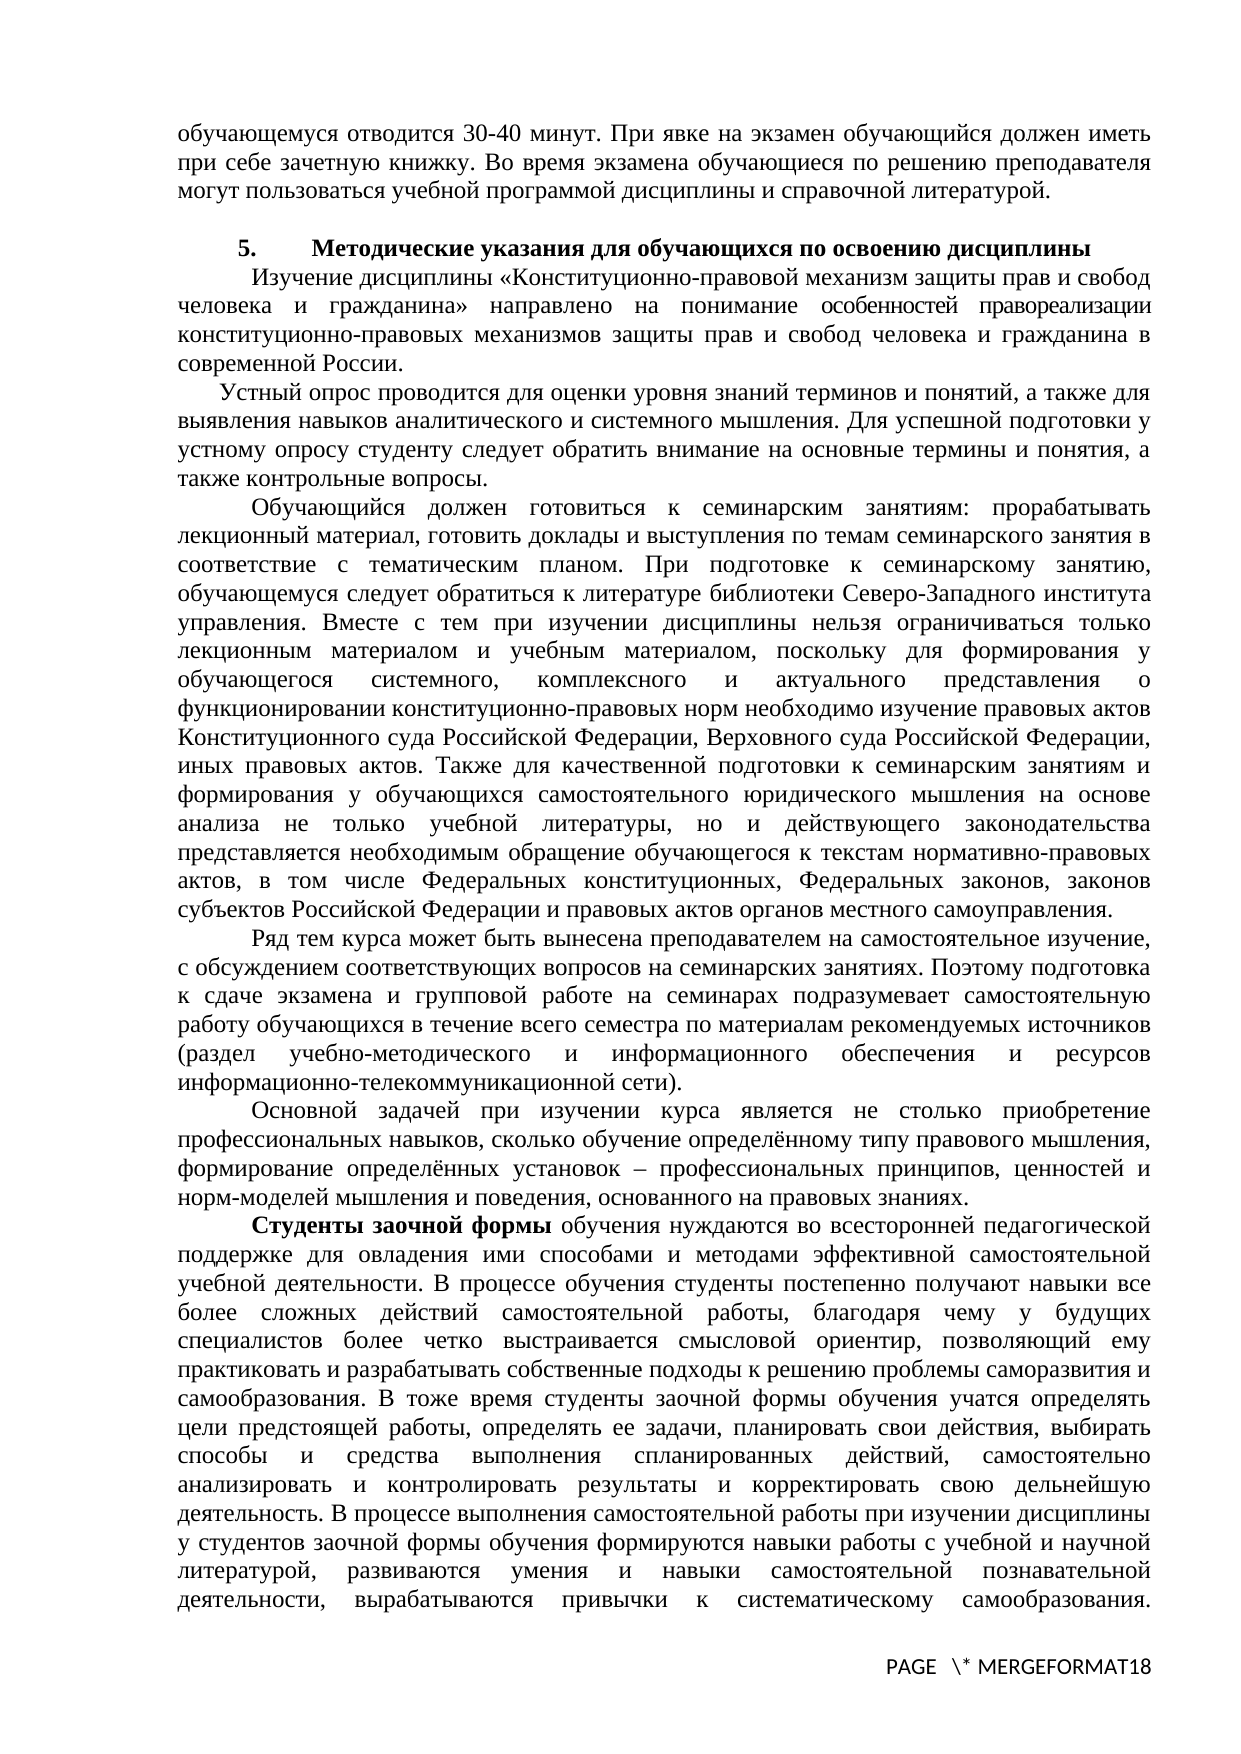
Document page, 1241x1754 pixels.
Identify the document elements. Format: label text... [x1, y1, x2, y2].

text Основной задачей при изучении курса является не столько приобретение профессиональных навыков, сколько обучение определённому типу правового мышления, формирование определённых установок – профессиональных принципов, ценностей и норм-моделей мышления и поведения, основанного на правовых знаниях. [177, 1096, 1152, 1211]
text Ряд тем курса может быть вынесена преподавателем на самостоятельное изучение, с обсуждением соответствующих вопросов на семинарских занятиях. Поэтому подготовка к сдаче экзамена и групповой работе на семинарах подразумевает самостоятельную работу обучающихся в течение всего семестра по материалам рекомендуемых источников (раздел учебно-методического и информационного обеспечения и ресурсов информационно-телекоммуникационной сети). [177, 923, 1152, 1096]
list Методические указания для обучающихся по освоению дисциплины [177, 233, 1152, 262]
text Устный опрос проводится для оценки уровня знаний терминов и понятий, а также для выявления навыков аналитического и системного мышления. Для успешной подготовки у устному опросу студенту следует обратить внимание на основные термины и понятия, а также контрольные вопросы. [177, 377, 1152, 492]
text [177, 1211, 1152, 1613]
text Обучающийся должен готовиться к семинарским занятиям: прорабатывать лекционный материал, готовить доклады и выступления по темам семинарского занятия в соответствие с тематическим планом. При подготовке к семинарскому занятию, обучающемуся следует обратиться к литературе библиотеки Северо-Западного института управления. Вместе с тем при изучении дисциплины нельзя ограничиваться только лекционным материалом и учебным материалом, поскольку для формирования у обучающегося системного, комплексного и актуального представления о функционировании конституционно-правовых норм необходимо изучение правовых актов Конституционного суда Российской Федерации, Верховного суда Российской Федерации, иных правовых актов. Также для качественной подготовки к семинарским занятиям и формирования у обучающихся самостоятельного юридического мышления на основе анализа не только учебной литературы, но и действующего законодательства представляется необходимым обращение обучающегося к текстам нормативно-правовых актов, в том числе Федеральных конституционных, Федеральных законов, законов субъектов Российской Федерации и правовых актов органов местного самоуправления. [177, 492, 1152, 923]
text Изучение дисциплины «Конституционно-правовой механизм защиты прав и свобод человека и гражданина» направлено на понимание особенностей правореализации конституционно-правовых механизмов защиты прав и свобод человека и гражданина в современной России. [177, 262, 1152, 377]
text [177, 118, 1152, 204]
